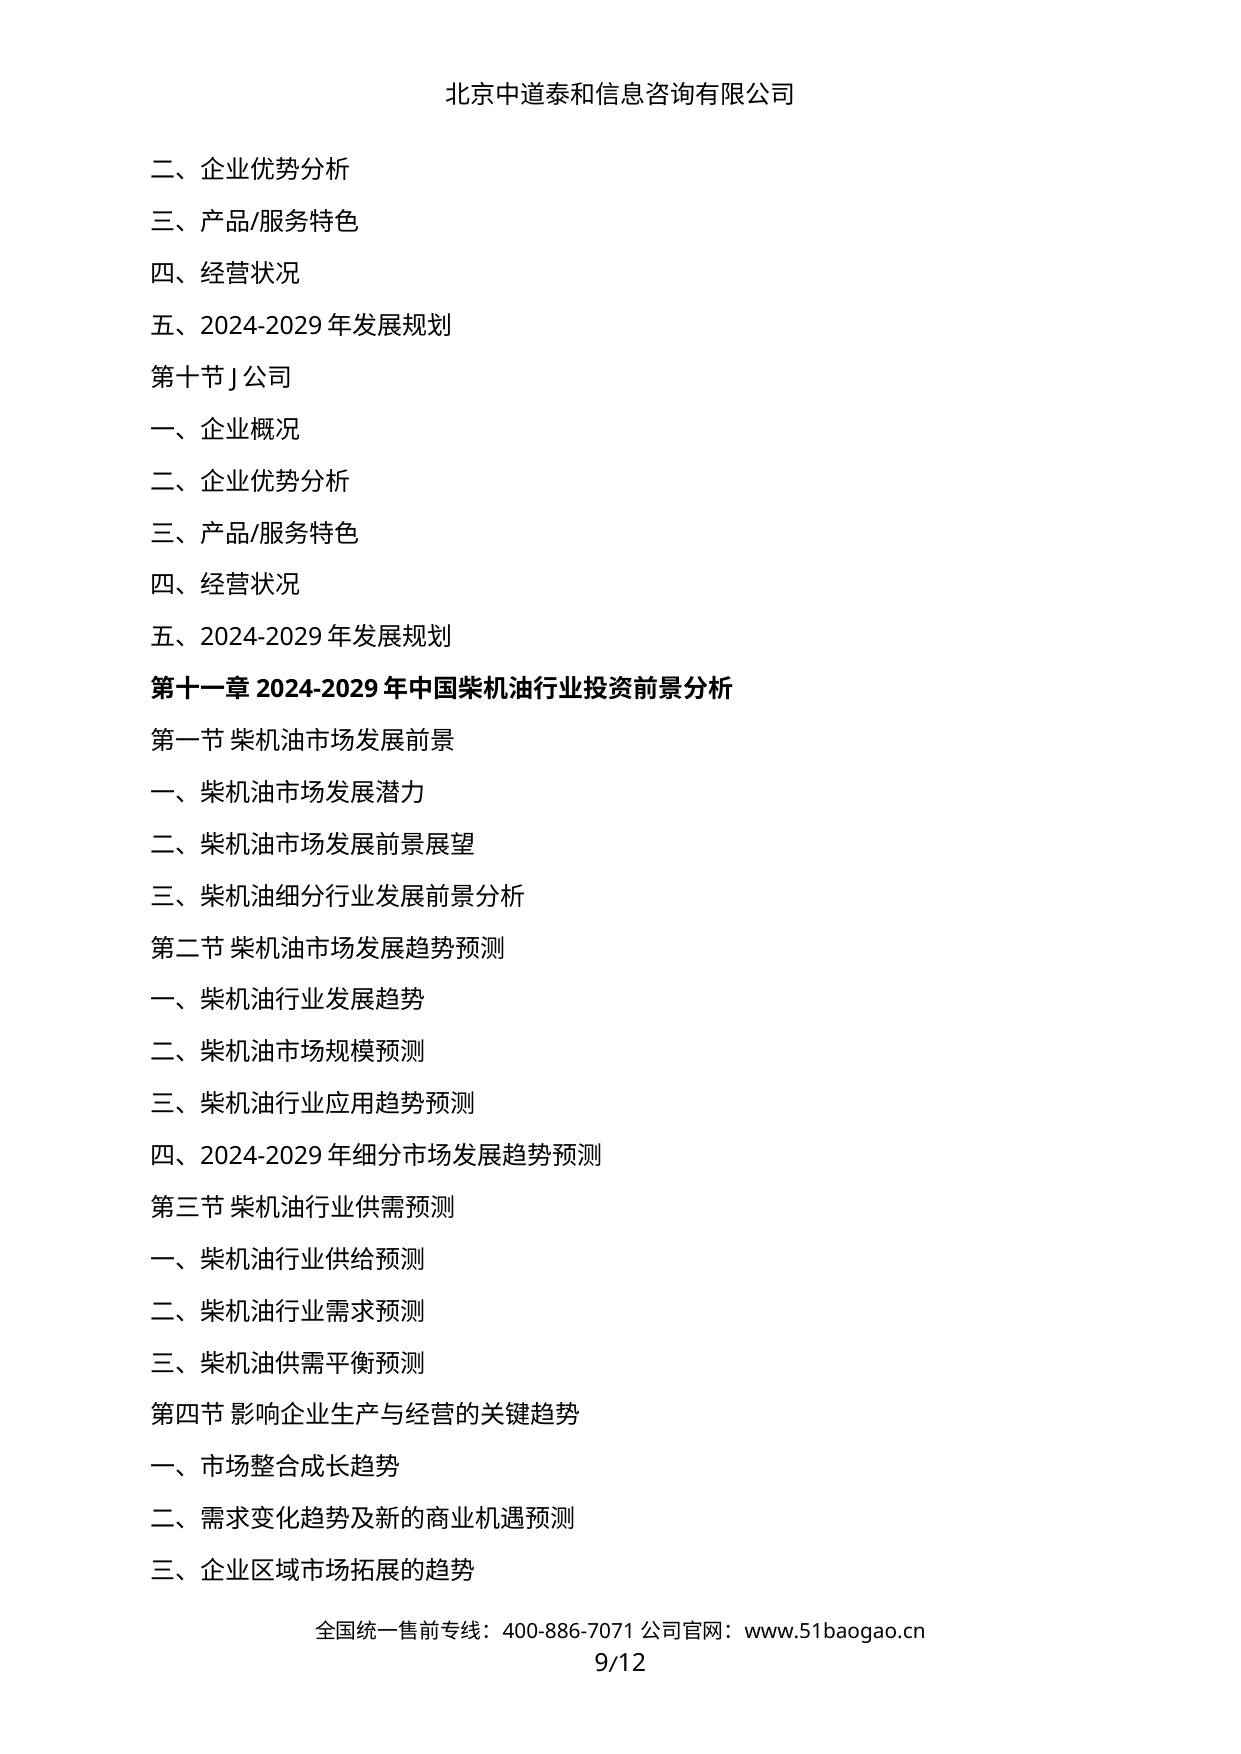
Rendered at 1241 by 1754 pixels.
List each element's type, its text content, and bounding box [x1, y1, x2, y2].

text 三、柴机油细分行业发展前景分析 [150, 876, 1090, 912]
text 二、企业优势分析 [150, 150, 1090, 186]
text 三、产品/服务特色 [150, 202, 1090, 238]
text 二、柴机油市场规模预测 [150, 1032, 1090, 1068]
text 第四节 影响企业生产与经营的关键趋势 [150, 1395, 1090, 1431]
text 五、2024-2029年发展规划 [150, 306, 1090, 342]
text 一、柴机油市场发展潜力 [150, 772, 1090, 809]
text 三、产品/服务特色 [150, 513, 1090, 549]
text 一、企业概况 [150, 409, 1090, 446]
text 四、经营状况 [150, 565, 1090, 601]
text 二、柴机油行业需求预测 [150, 1291, 1090, 1327]
text 四、经营状况 [150, 254, 1090, 290]
text 二、企业优势分析 [150, 461, 1090, 497]
text 一、柴机油行业发展趋势 [150, 980, 1090, 1016]
text 第一节 柴机油市场发展前景 [150, 721, 1090, 757]
text 第十一章 2024-2029年中国柴机油行业投资前景分析 [150, 669, 1090, 705]
text 三、柴机油行业应用趋势预测 [150, 1084, 1090, 1120]
text 第十节 J公司 [150, 357, 1090, 394]
text 五、2024-2029年发展规划 [150, 617, 1090, 653]
text 第二节 柴机油市场发展趋势预测 [150, 928, 1090, 964]
text 一、市场整合成长趋势 [150, 1447, 1090, 1483]
text 二、需求变化趋势及新的商业机遇预测 [150, 1499, 1090, 1535]
text 二、柴机油市场发展前景展望 [150, 824, 1090, 861]
text 三、企业区域市场拓展的趋势 [150, 1551, 1090, 1587]
text 一、柴机油行业供给预测 [150, 1239, 1090, 1276]
text 第三节 柴机油行业供需预测 [150, 1187, 1090, 1224]
text 四、2024-2029年细分市场发展趋势预测 [150, 1136, 1090, 1172]
text 三、柴机油供需平衡预测 [150, 1343, 1090, 1379]
